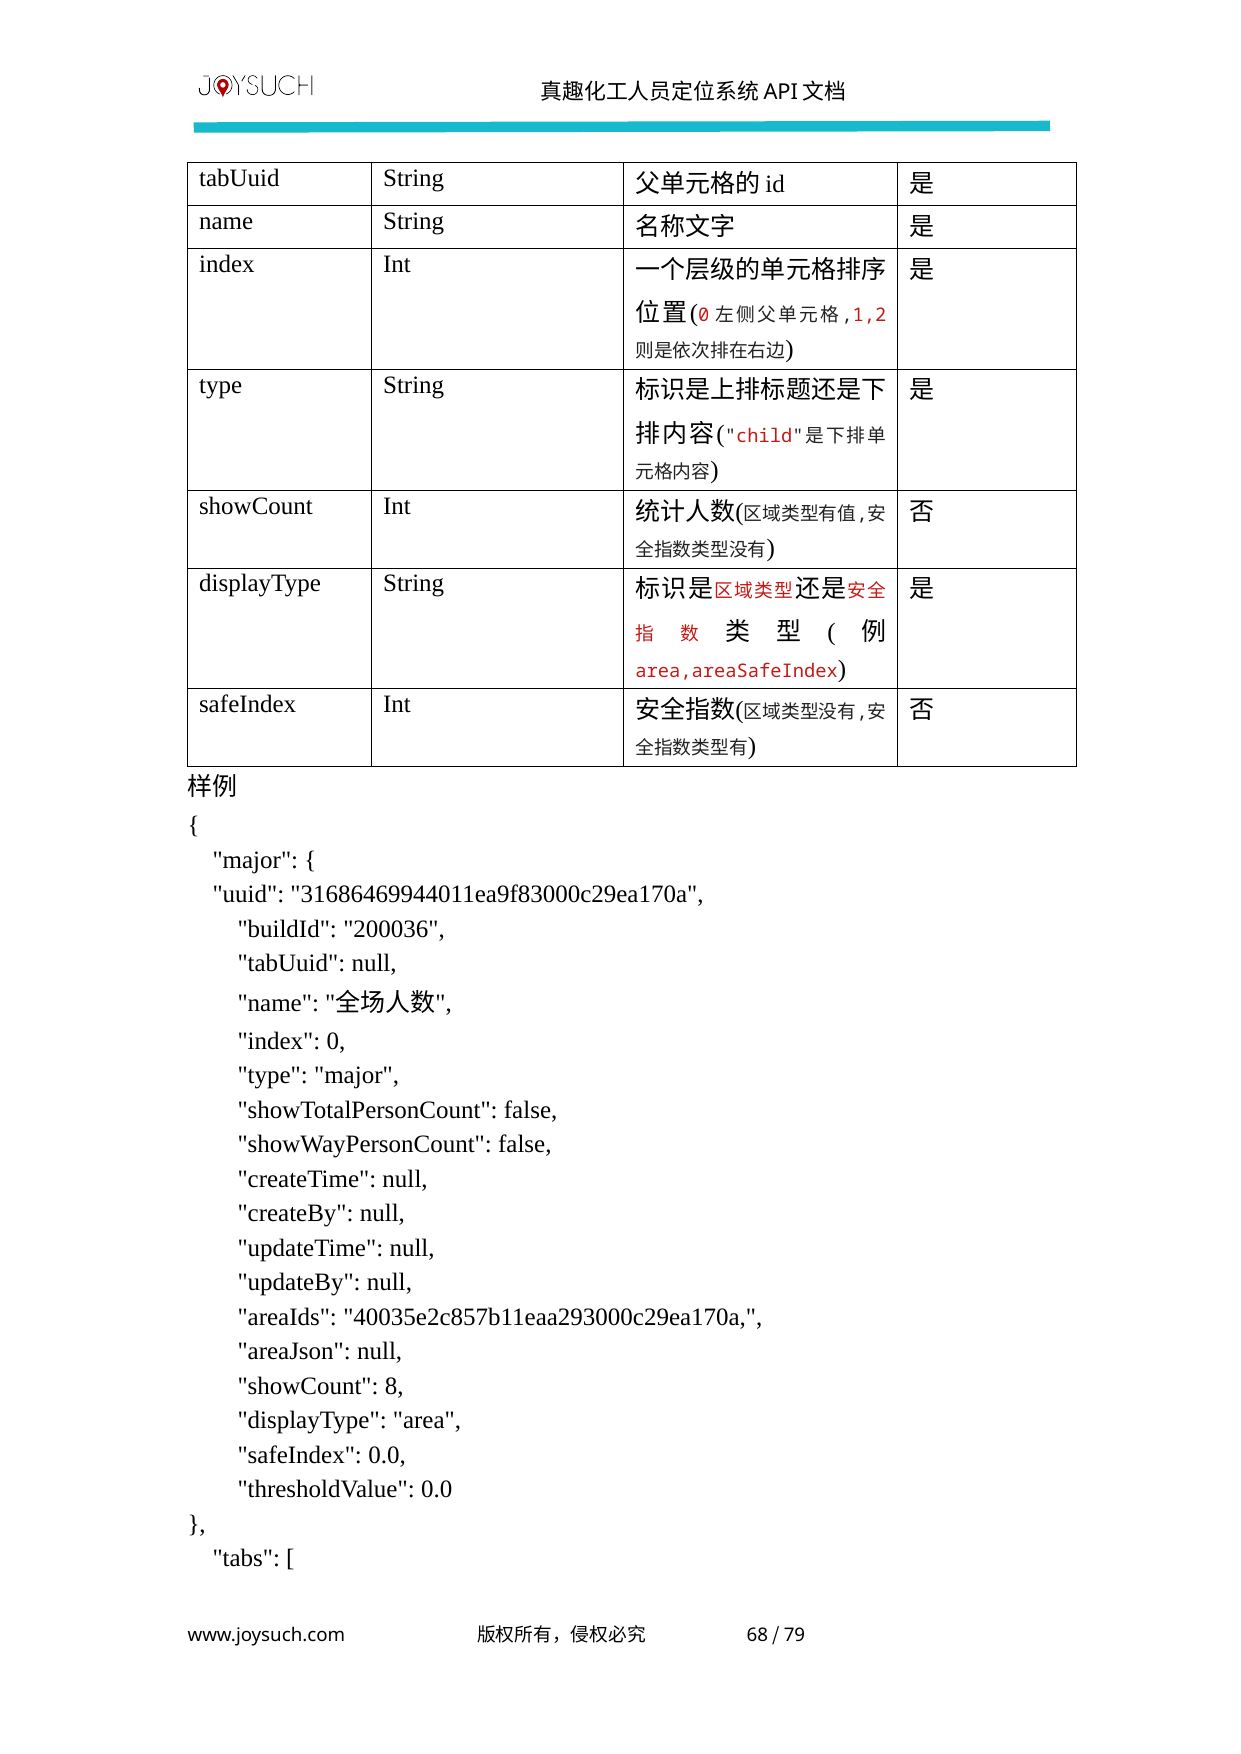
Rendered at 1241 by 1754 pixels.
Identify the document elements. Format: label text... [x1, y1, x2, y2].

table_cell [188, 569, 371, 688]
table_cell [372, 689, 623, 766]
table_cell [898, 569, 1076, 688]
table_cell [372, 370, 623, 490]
text "buildId": "200036", [187, 914, 1053, 942]
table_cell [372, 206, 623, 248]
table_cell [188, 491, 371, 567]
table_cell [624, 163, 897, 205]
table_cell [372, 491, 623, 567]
text "displayType": "area", [187, 1405, 1053, 1434]
text "uuid": "31686469944011ea9f83000c29ea170a", [187, 879, 1053, 908]
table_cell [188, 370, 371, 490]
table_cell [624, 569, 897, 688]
text "areaJson": null, [187, 1336, 1053, 1365]
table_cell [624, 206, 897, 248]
text 样例 [187, 767, 1053, 803]
text "tabUuid": null, [187, 948, 1053, 977]
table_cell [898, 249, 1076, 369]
text "safeIndex": 0.0, [187, 1440, 1053, 1469]
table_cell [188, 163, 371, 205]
picture [187, 70, 324, 100]
text "name": "全场人数", [187, 983, 1053, 1019]
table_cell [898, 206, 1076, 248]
text "showWayPersonCount": false, [187, 1129, 1053, 1158]
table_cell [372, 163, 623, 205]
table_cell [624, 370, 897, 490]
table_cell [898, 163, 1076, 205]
text "showTotalPersonCount": false, [187, 1095, 1053, 1124]
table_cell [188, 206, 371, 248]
text "thresholdValue": 0.0 [187, 1474, 1053, 1503]
text "major": { [187, 845, 1053, 873]
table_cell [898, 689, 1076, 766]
text "tabs": [ [187, 1543, 1053, 1572]
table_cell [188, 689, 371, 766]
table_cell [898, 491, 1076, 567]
text "createBy": null, [187, 1198, 1053, 1227]
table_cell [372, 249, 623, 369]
text "showCount": 8, [187, 1371, 1053, 1400]
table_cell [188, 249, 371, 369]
text "areaIds": "40035e2c857b11eaa293000c29ea170a,", [187, 1302, 1053, 1331]
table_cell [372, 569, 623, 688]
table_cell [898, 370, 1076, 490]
text "index": 0, [187, 1026, 1053, 1055]
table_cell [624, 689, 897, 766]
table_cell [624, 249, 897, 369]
text "updateTime": null, [187, 1233, 1053, 1262]
text { [187, 810, 1053, 839]
text "createTime": null, [187, 1164, 1053, 1193]
text }, [187, 1509, 1053, 1538]
text "updateBy": null, [187, 1267, 1053, 1296]
text "type": "major", [187, 1061, 1053, 1089]
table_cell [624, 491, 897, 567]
